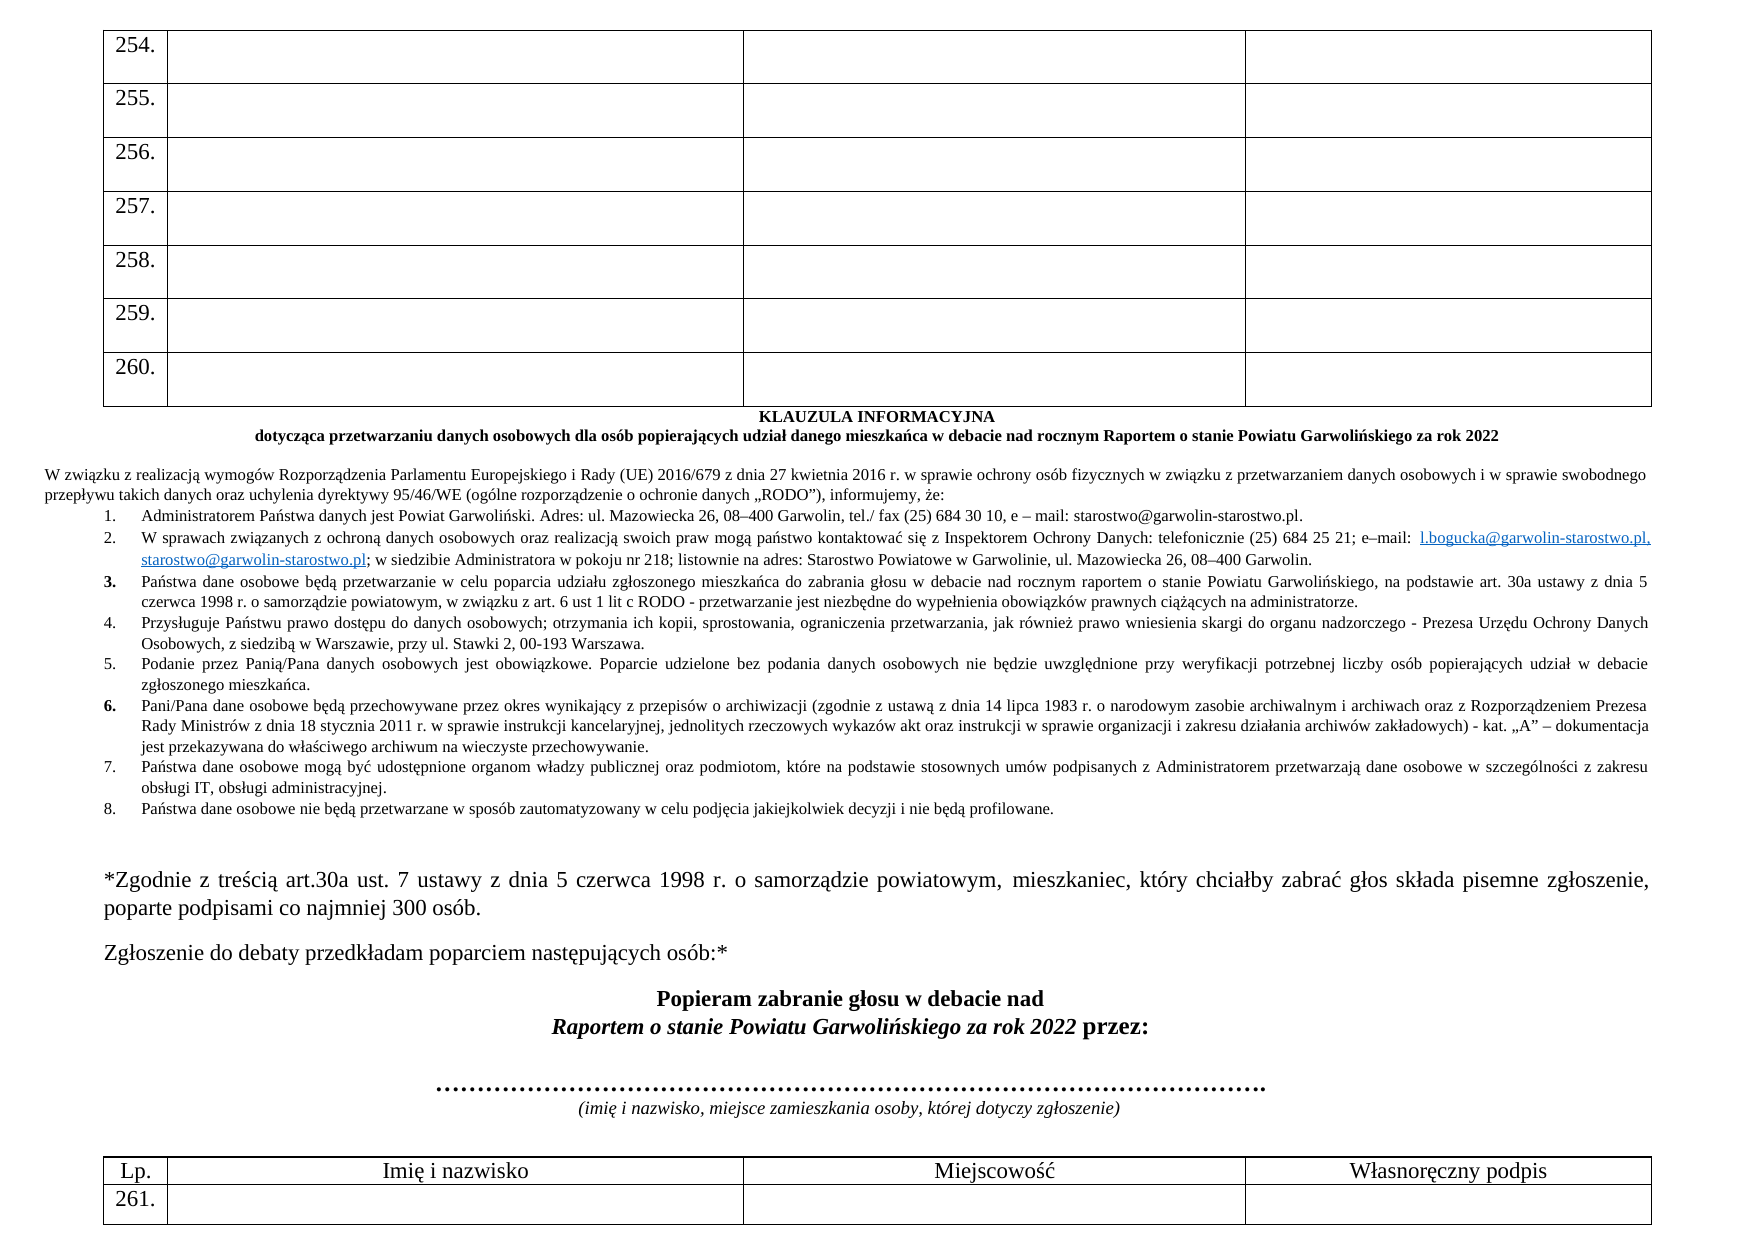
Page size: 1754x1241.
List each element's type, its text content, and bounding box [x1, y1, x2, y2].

table_cell [1246, 353, 1651, 406]
table_cell [1246, 31, 1651, 83]
table_cell [1246, 299, 1651, 352]
list Pani/Pana dane osobowe będą przechowywane przez okres wynikający z przepisów o archiwizacji (zgodnie z ustawą z dnia 14 lipca 1983 r. o narodowym zasobie archiwalnym i archiwach oraz z Rozporządzeniem Prezesa Rady Ministrów z dnia 18 stycznia 2011 r. w sprawie instrukcji kancelaryjnej, jednolitych rzeczowych wykazów akt oraz instrukcji w sprawie organizacji i zakresu działania archiwów zakładowych) - kat. „A” – dokumentacja jest przekazywana do właściwego archiwum na wieczyste przechowywanie. [103, 695, 1651, 756]
list Podanie przez Panią/Pana danych osobowych jest obowiązkowe. Poparcie udzielone bez podania danych osobowych nie będzie uwzględnione przy weryfikacji potrzebnej liczby osób popierających udział w debacie zgłoszonego mieszkańca. [103, 654, 1651, 694]
text Raportem o stanie Powiatu Garwolińskiego za rok 2022 przez: [103, 1011, 1597, 1040]
table_cell [168, 192, 743, 244]
table_cell [744, 138, 1245, 191]
table_cell [104, 299, 167, 352]
text *Zgodnie z treścią art.30a ust. 7 ustawy z dnia 5 czerwca 1998 r. o samorządzie powiatowym, mieszkaniec, który chciałby zabrać głos składa pisemne zgłoszenie, poparte podpisami co najmniej 300 osób. [103, 866, 1651, 921]
table_header Imię i nazwisko [168, 1158, 743, 1184]
text (imię i nazwisko, miejsce zamieszkania osoby, której dotyczy zgłoszenie) [103, 1097, 1597, 1119]
text Popieram zabranie głosu w debacie nad [103, 984, 1597, 1011]
table_cell [744, 353, 1245, 406]
table_cell [1246, 246, 1651, 298]
table_cell [744, 31, 1245, 83]
table_header Miejscowość [744, 1158, 1245, 1184]
table_cell [168, 353, 743, 406]
text Zgłoszenie do debaty przedkładam poparciem następujących osób:* [103, 939, 1651, 966]
list Państwa dane osobowe nie będą przetwarzane w sposób zautomatyzowany w celu podjęcia jakiejkolwiek decyzji i nie będą profilowane. [103, 798, 1651, 818]
table_cell [104, 84, 167, 137]
text W związku z realizacją wymogów Rozporządzenia Parlamentu Europejskiego i Rady (UE) 2016/679 z dnia 27 kwietnia 2016 r. w sprawie ochrony osób fizycznych w związku z przetwarzaniem danych osobowych i w sprawie swobodnego przepływu takich danych oraz uchylenia dyrektywy 95/46/WE (ogólne rozporządzenie o ochronie danych „RODO”), informujemy, że: [44, 464, 1651, 504]
text KLAUZULA INFORMACYJNA dotycząca przetwarzaniu danych osobowych dla osób popierających udział danego mieszkańca w debacie nad rocznym Raportem o stanie Powiatu Garwolińskiego za rok 2022 [103, 407, 1651, 445]
list Przysługuje Państwu prawo dostępu do danych osobowych; otrzymania ich kopii, sprostowania, ograniczenia przetwarzania, jak również prawo wniesienia skargi do organu nadzorczego - Prezesa Urzędu Ochrony Danych Osobowych, z siedzibą w Warszawie, przy ul. Stawki 2, 00-193 Warszawa. [103, 613, 1651, 653]
table_cell [104, 31, 167, 83]
list Administratorem Państwa danych jest Powiat Garwoliński. Adres: ul. Mazowiecka 26, 08–400 Garwolin, tel./ fax (25) 684 30 10, e – mail: starostwo@garwolin-starostwo.pl. [103, 506, 1651, 525]
table_cell [744, 192, 1245, 244]
table_cell [168, 1185, 743, 1224]
text ………………………………………………………………………………………. [103, 1068, 1597, 1097]
list Państwa dane osobowe będą przetwarzanie w celu poparcia udziału zgłoszonego mieszkańca do zabrania głosu w debacie nad rocznym raportem o stanie Powiatu Garwolińskiego, na podstawie art. 30a ustawy z dnia 5 czerwca 1998 r. o samorządzie powiatowym, w związku z art. 6 ust 1 lit c RODO - przetwarzanie jest niezbędne do wypełnienia obowiązków prawnych ciążących na administratorze. [103, 572, 1651, 611]
table_cell [104, 138, 167, 191]
table_cell [1246, 192, 1651, 244]
table_cell [104, 353, 167, 406]
table_cell [744, 84, 1245, 137]
list W sprawach związanych z ochroną danych osobowych oraz realizacją swoich praw mogą państwo kontaktować się z Inspektorem Ochrony Danych: telefonicznie (25) 684 25 21; e–mail: l.bogucka@garwolin-starostwo.pl, starostwo@garwolin-starostwo.pl; w siedzibie Administratora w pokoju nr 218; listownie na adres: Starostwo Powiatowe w Garwolinie, ul. Mazowiecka 26, 08–400 Garwolin. [103, 528, 1651, 569]
table_cell [744, 1185, 1245, 1224]
table_cell [168, 84, 743, 137]
table_cell [168, 138, 743, 191]
table_cell [104, 1185, 167, 1224]
table_cell [168, 246, 743, 298]
table_cell [104, 192, 167, 244]
table_cell [744, 246, 1245, 298]
table_cell [1246, 138, 1651, 191]
table_cell [1246, 84, 1651, 137]
table_cell [104, 246, 167, 298]
table_cell [744, 299, 1245, 352]
list Państwa dane osobowe mogą być udostępnione organom władzy publicznej oraz podmiotom, które na podstawie stosownych umów podpisanych z Administratorem przetwarzają dane osobowe w szczególności z zakresu obsługi IT, obsługi administracyjnej. [103, 757, 1651, 797]
table_header Lp. [104, 1158, 167, 1184]
table_header Własnoręczny podpis [1246, 1158, 1651, 1184]
table_cell [168, 31, 743, 83]
table_cell [1246, 1185, 1651, 1224]
table_cell [168, 299, 743, 352]
